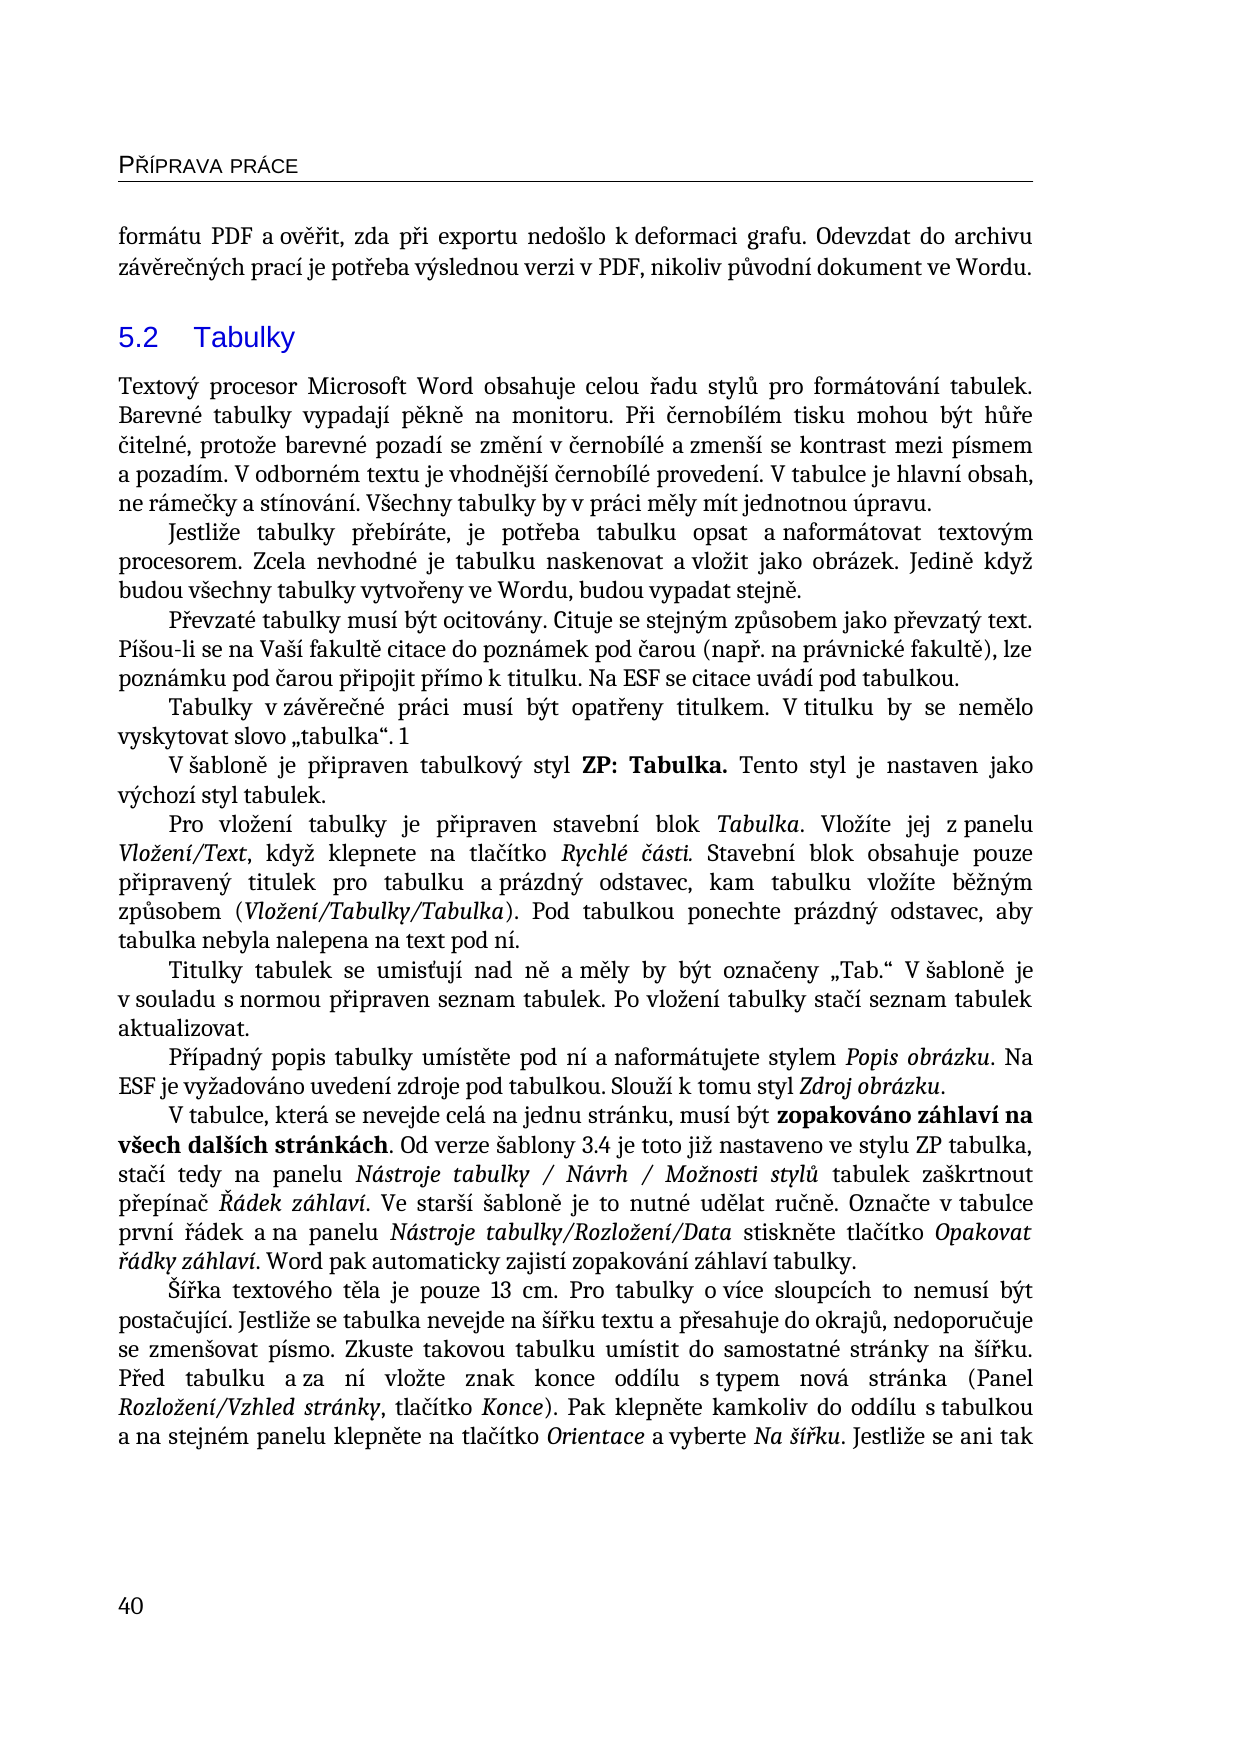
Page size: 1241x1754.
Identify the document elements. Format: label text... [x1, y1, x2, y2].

text Pro vložení tabulky je připraven stavební blok Tabulka. Vložíte jej z panelu Vložení/Text, když klepnete na tlačítko Rychlé části. Stavební blok obsahuje pouze připravený titulek pro tabulku a prázdný odstavec, kam tabulku vložíte běžným způsobem (Vložení/Tabulky/Tabulka). Pod tabulkou ponechte prázdný odstavec, aby tabulka nebyla nalepena na text pod ní. [118, 809, 1033, 955]
text Případný popis tabulky umístěte pod ní a naformátujete stylem Popis obrázku. Na ESF je vyžadováno uvedení zdroje pod tabulkou. Slouží k tomu styl Zdroj obrázku. [118, 1043, 1033, 1101]
text Tabulky v závěrečné práci musí být opatřeny titulkem. V titulku by se nemělo vyskytovat slovo „tabulka“. [118, 693, 1033, 751]
subtitle Tabulky [118, 319, 1033, 353]
text Textový procesor Microsoft Word obsahuje celou řadu stylů pro formátování tabulek. Barevné tabulky vypadají pěkně na monitoru. Při černobílém tisku mohou být hůře čitelné, protože barevné pozadí se změní v černobílé a zmenší se kontrast mezi písmem a pozadím. V odborném textu je vhodnější černobílé provedení. V tabulce je hlavní obsah, ne rámečky a stínování. Všechny tabulky by v práci měly mít jednotnou úpravu. [118, 372, 1033, 518]
text V šabloně je připraven tabulkový styl ZP: Tabulka. Tento styl je nastaven jako výchozí styl tabulek. [118, 751, 1033, 809]
text V tabulce, která se nevejde celá na jednu stránku, musí být zopakováno záhlaví na všech dalších stránkách. Od verze šablony 3.4 je toto již nastaveno ve stylu ZP tabulka, stačí tedy na panelu Nástroje tabulky / Návrh / Možnosti stylů tabulek zaškrtnout přepínač Řádek záhlaví. Ve starší šabloně je to nutné udělat ručně. Označte v tabulce první řádek a na panelu Nástroje tabulky/Rozložení/Data stiskněte tlačítko Opakovat řádky záhlaví. Word pak automaticky zajistí zopakování záhlaví tabulky. [118, 1101, 1033, 1276]
text Jestliže tabulky přebíráte, je potřeba tabulku opsat a naformátovat textovým procesorem. Zcela nevhodné je tabulku naskenovat a vložit jako obrázek. Jedině když budou všechny tabulky vytvořeny ve Wordu, budou vypadat stejně. [118, 518, 1033, 605]
text Převzaté tabulky musí být ocitovány. Cituje se stejným způsobem jako převzatý text. Píšou-li se na Vaší fakultě citace do poznámek pod čarou (např. na právnické fakultě), lze poznámku pod čarou připojit přímo k titulku. Na ESF se citace uvádí pod tabulkou. [118, 605, 1033, 693]
text Titulky tabulek se umisťují nad ně a měly by být označeny „Tab.“ V šabloně je v souladu s normou připraven seznam tabulek. Po vložení tabulky stačí seznam tabulek aktualizovat. [118, 955, 1033, 1043]
